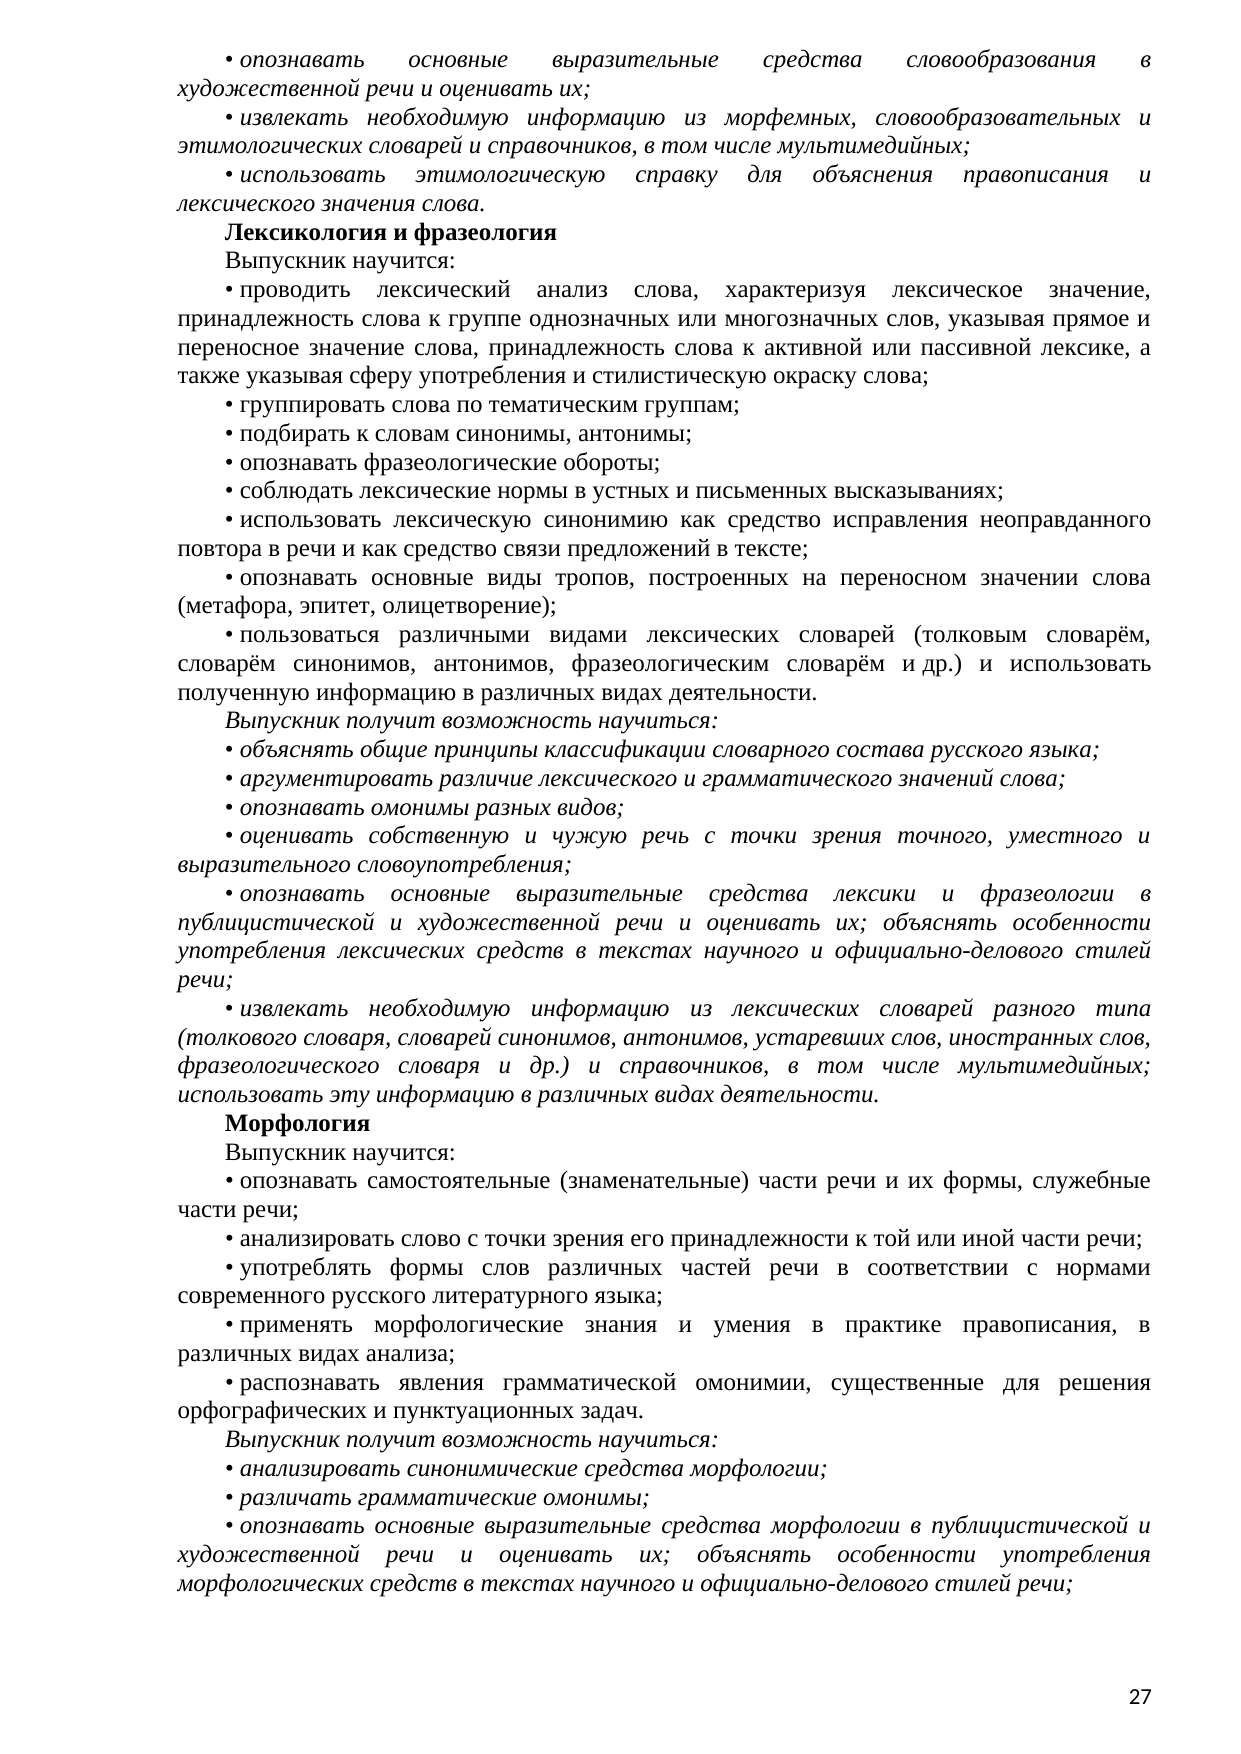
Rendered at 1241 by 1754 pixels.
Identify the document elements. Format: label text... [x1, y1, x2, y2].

text • объяснять общие принципы классификации словарного состава русского языка; [177, 734, 1152, 763]
text • анализировать слово с точки зрения его принадлежности к той или иной части речи; [177, 1223, 1152, 1252]
text • использовать этимологическую справку для объяснения правописания и лексического значения слова. [177, 159, 1152, 217]
text • применять морфологические знания и умения в практике правописания, в различных видах анализа; [177, 1309, 1152, 1367]
text • опознавать омонимы разных видов; [177, 792, 1152, 821]
text • опознавать основные выразительные средства морфологии в публицистической и художественной речи и оценивать их; объяснять особенности употребления морфологических средств в текстах научного и официально-делового стилей речи; [177, 1511, 1152, 1597]
text • соблюдать лексические нормы в устных и письменных высказываниях; [177, 476, 1152, 504]
text Выпускник научится: [177, 1137, 1152, 1166]
text • извлекать необходимую информацию из морфемных, словообразовательных и этимологических словарей и справочников, в том числе мультимедийных; [177, 102, 1152, 159]
text • аргументировать различие лексического и грамматического значений слова; [177, 763, 1152, 792]
text Выпускник научится: [177, 246, 1152, 274]
text • извлекать необходимую информацию из лексических словарей разного типа (толкового словаря, словарей синонимов, антонимов, устаревших слов, иностранных слов, фразеологического словаря и др.) и справочников, в том числе мультимедийных; использовать эту информацию в различных видах деятельности. [177, 993, 1152, 1108]
text • анализировать синонимические средства морфологии; [177, 1453, 1152, 1482]
text • оценивать собственную и чужую речь с точки зрения точного, уместного и выразительного словоупотребления; [177, 821, 1152, 878]
text • использовать лексическую синонимию как средство исправления неоправданного повтора в речи и как средство связи предложений в тексте; [177, 504, 1152, 562]
text • опознавать фразеологические обороты; [177, 447, 1152, 476]
text • распознавать явления грамматической омонимии, существенные для решения орфографических и пунктуационных задач. [177, 1367, 1152, 1424]
text • пользоваться различными видами лексических словарей (толковым словарём, словарём синонимов, антонимов, фразеологическим словарём и др.) и использовать полученную информацию в различных видах деятельности. [177, 619, 1152, 706]
text • проводить лексический анализ слова, характеризуя лексическое значение, принадлежность слова к группе однозначных или многозначных слов, указывая прямое и переносное значение слова, принадлежность слова к активной или пассивной лексике, а также указывая сферу употребления и стилистическую окраску слова; [177, 274, 1152, 389]
text • опознавать основные виды тропов, построенных на переносном значении слова (метафора, эпитет, олицетворение); [177, 562, 1152, 619]
text • подбирать к словам синонимы, антонимы; [177, 418, 1152, 447]
text • опознавать самостоятельные (знаменательные) части речи и их формы, служебные части речи; [177, 1166, 1152, 1223]
text • различать грамматические омонимы; [177, 1482, 1152, 1511]
text Выпускник получит возможность научиться: [177, 1424, 1152, 1453]
text • опознавать основные выразительные средства словообразования в художественной речи и оценивать их; [177, 44, 1152, 102]
text Лексикология и фразеология [177, 217, 1152, 246]
text Выпускник получит возможность научиться: [177, 706, 1152, 734]
text Морфология [177, 1108, 1152, 1137]
text • употреблять формы слов различных частей речи в соответствии с нормами современного русского литературного языка; [177, 1252, 1152, 1309]
text • группировать слова по тематическим группам; [177, 389, 1152, 418]
text • опознавать основные выразительные средства лексики и фразеологии в публицистической и художественной речи и оценивать их; объяснять особенности употребления лексических средств в текстах научного и официально-делового стилей речи; [177, 878, 1152, 993]
